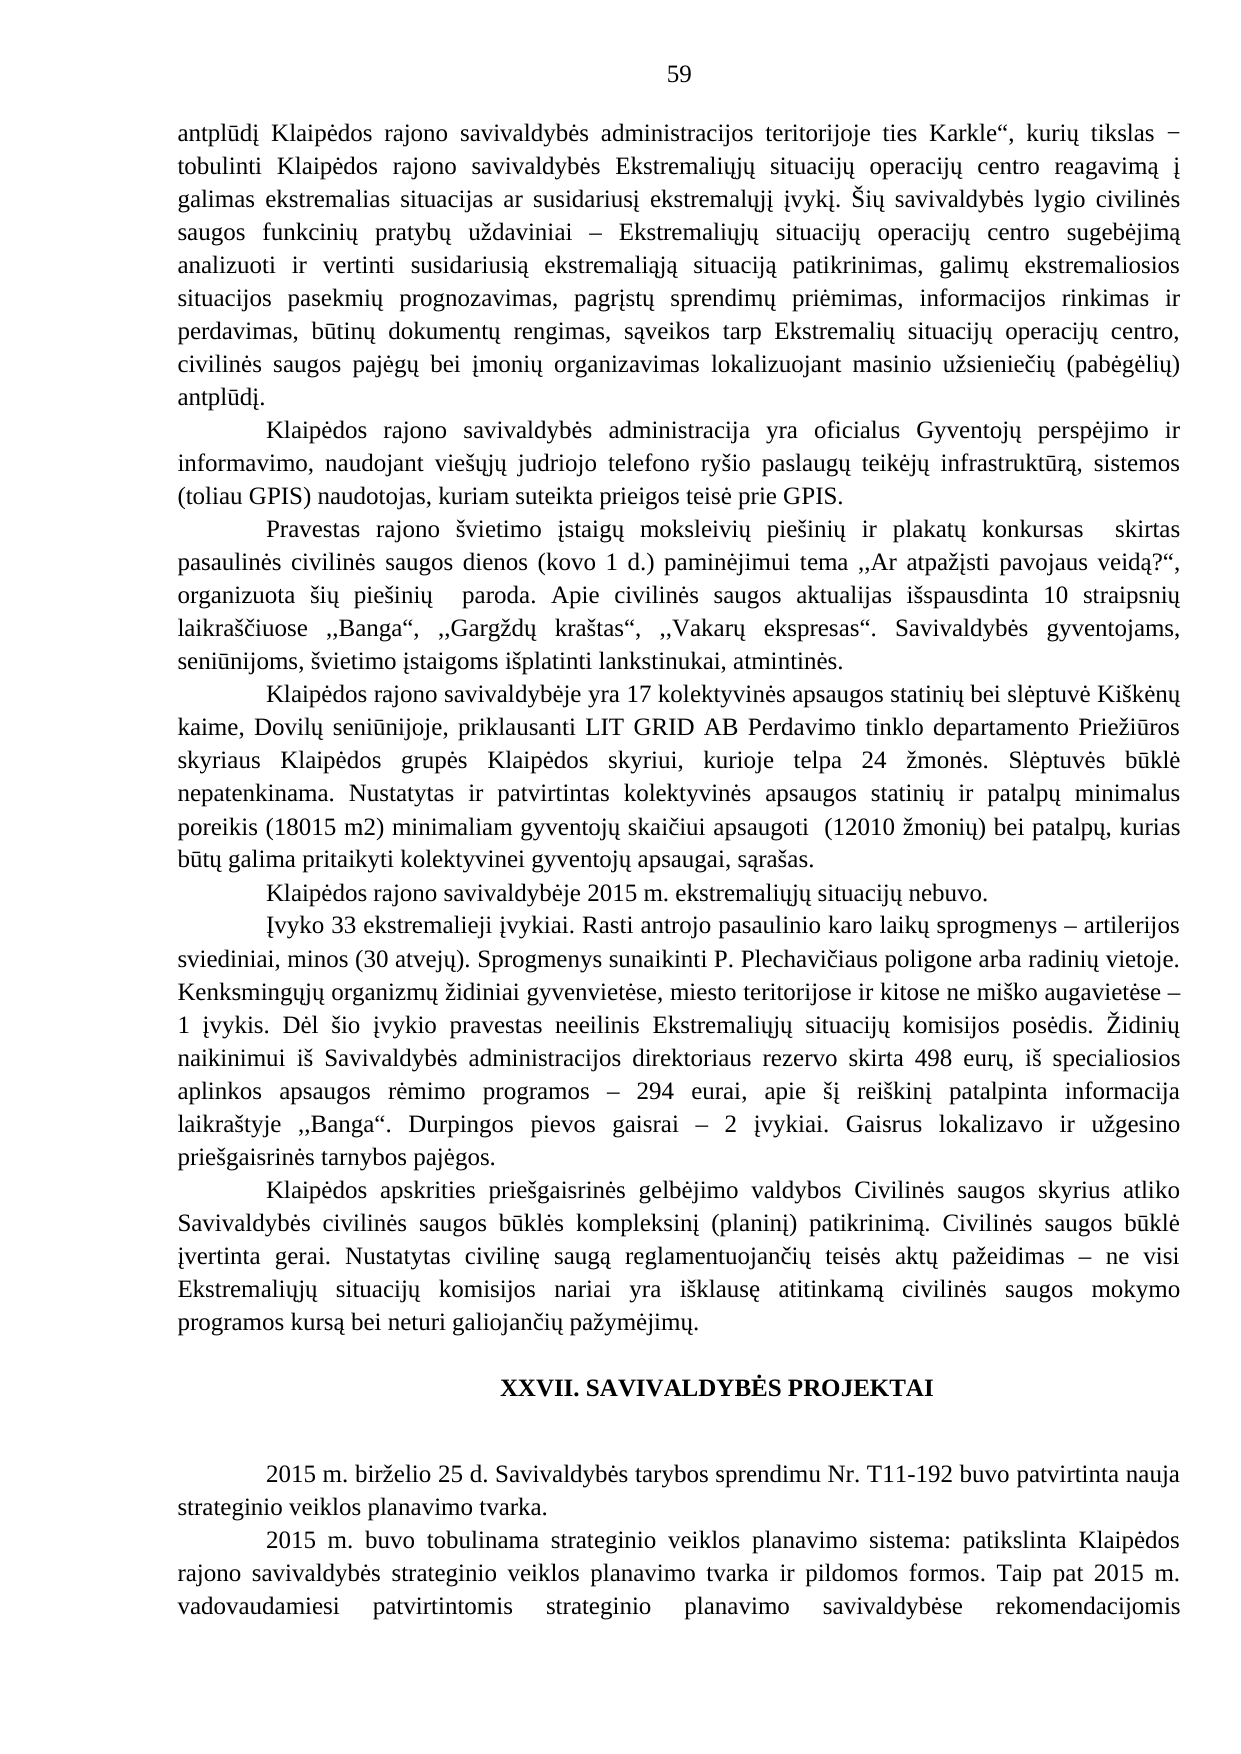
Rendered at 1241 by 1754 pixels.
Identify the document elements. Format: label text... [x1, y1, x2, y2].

text Įvyko 33 ekstremalieji įvykiai. Rasti antrojo pasaulinio karo laikų sprogmenys – artilerijos sviediniai, minos (30 atvejų). Sprogmenys sunaikinti P. Plechavičiaus poligone arba radinių vietoje. Kenksmingųjų organizmų židiniai gyvenvietėse, miesto teritorijose ir kitose ne miško augavietėse – 1 įvykis. Dėl šio įvykio pravestas neeilinis Ekstremaliųjų situacijų komisijos posėdis. Židinių naikinimui iš Savivaldybės administracijos direktoriaus rezervo skirta 498 eurų, iš specialiosios aplinkos apsaugos rėmimo programos – 294 eurai, apie šį reiškinį patalpinta informacija laikraštyje ,,Banga“. Durpingos pievos gaisrai – 2 įvykiai. Gaisrus lokalizavo ir užgesino priešgaisrinės tarnybos pajėgos. [177, 911, 1181, 1171]
text Klaipėdos rajono savivaldybėje 2015 m. ekstremaliųjų situacijų nebuvo. [177, 878, 1181, 906]
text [177, 118, 1181, 411]
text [177, 1525, 1181, 1620]
text Klaipėdos rajono savivaldybėje yra 17 kolektyvinės apsaugos statinių bei slėptuvė Kiškėnų kaime, Dovilų seniūnijoje, priklausanti LIT GRID AB Perdavimo tinklo departamento Priežiūros skyriaus Klaipėdos grupės Klaipėdos skyriui, kurioje telpa 24 žmonės. Slėptuvės būklė nepatenkinama. Nustatytas ir patvirtintas kolektyvinės apsaugos statinių ir patalpų minimalus poreikis (18015 m2) minimaliam gyventojų skaičiui apsaugoti (12010 žmonių) bei patalpų, kurias būtų galima pritaikyti kolektyvinei gyventojų apsaugai, sąrašas. [177, 679, 1181, 873]
text Klaipėdos rajono savivaldybės administracija yra oficialus Gyventojų perspėjimo ir informavimo, naudojant viešųjų judriojo telefono ryšio paslaugų teikėjų infrastruktūrą, sistemos (toliau GPIS) naudotojas, kuriam suteikta prieigos teisė prie GPIS. [177, 415, 1181, 510]
text Klaipėdos apskrities priešgaisrinės gelbėjimo valdybos Civilinės saugos skyrius atliko Savivaldybės civilinės saugos būklės kompleksinį (planinį) patikrinimą. Civilinės saugos būklė įvertinta gerai. Nustatytas civilinę saugą reglamentuojančių teisės aktų pažeidimas – ne visi Ekstremaliųjų situacijų komisijos nariai yra išklausę atitinkamą civilinės saugos mokymo programos kursą bei neturi galiojančių pažymėjimų. [177, 1175, 1181, 1336]
text Pravestas rajono švietimo įstaigų moksleivių piešinių ir plakatų konkursas skirtas pasaulinės civilinės saugos dienos (kovo 1 d.) paminėjimui tema ,,Ar atpažįsti pavojaus veidą?“, organizuota šių piešinių paroda. Apie civilinės saugos aktualijas išspausdinta 10 straipsnių laikraščiuose ,,Banga“, ,,Gargždų kraštas“, ,,Vakarų ekspresas“. Savivaldybės gyventojams, seniūnijoms, švietimo įstaigoms išplatinti lankstinukai, atmintinės. [177, 514, 1181, 675]
text 2015 m. birželio 25 d. Savivaldybės tarybos sprendimu Nr. T11-192 buvo patvirtinta nauja strateginio veiklos planavimo tvarka. [177, 1459, 1181, 1521]
text XXVII. SAVIVALDYBĖS PROJEKTAI [177, 1373, 1181, 1402]
